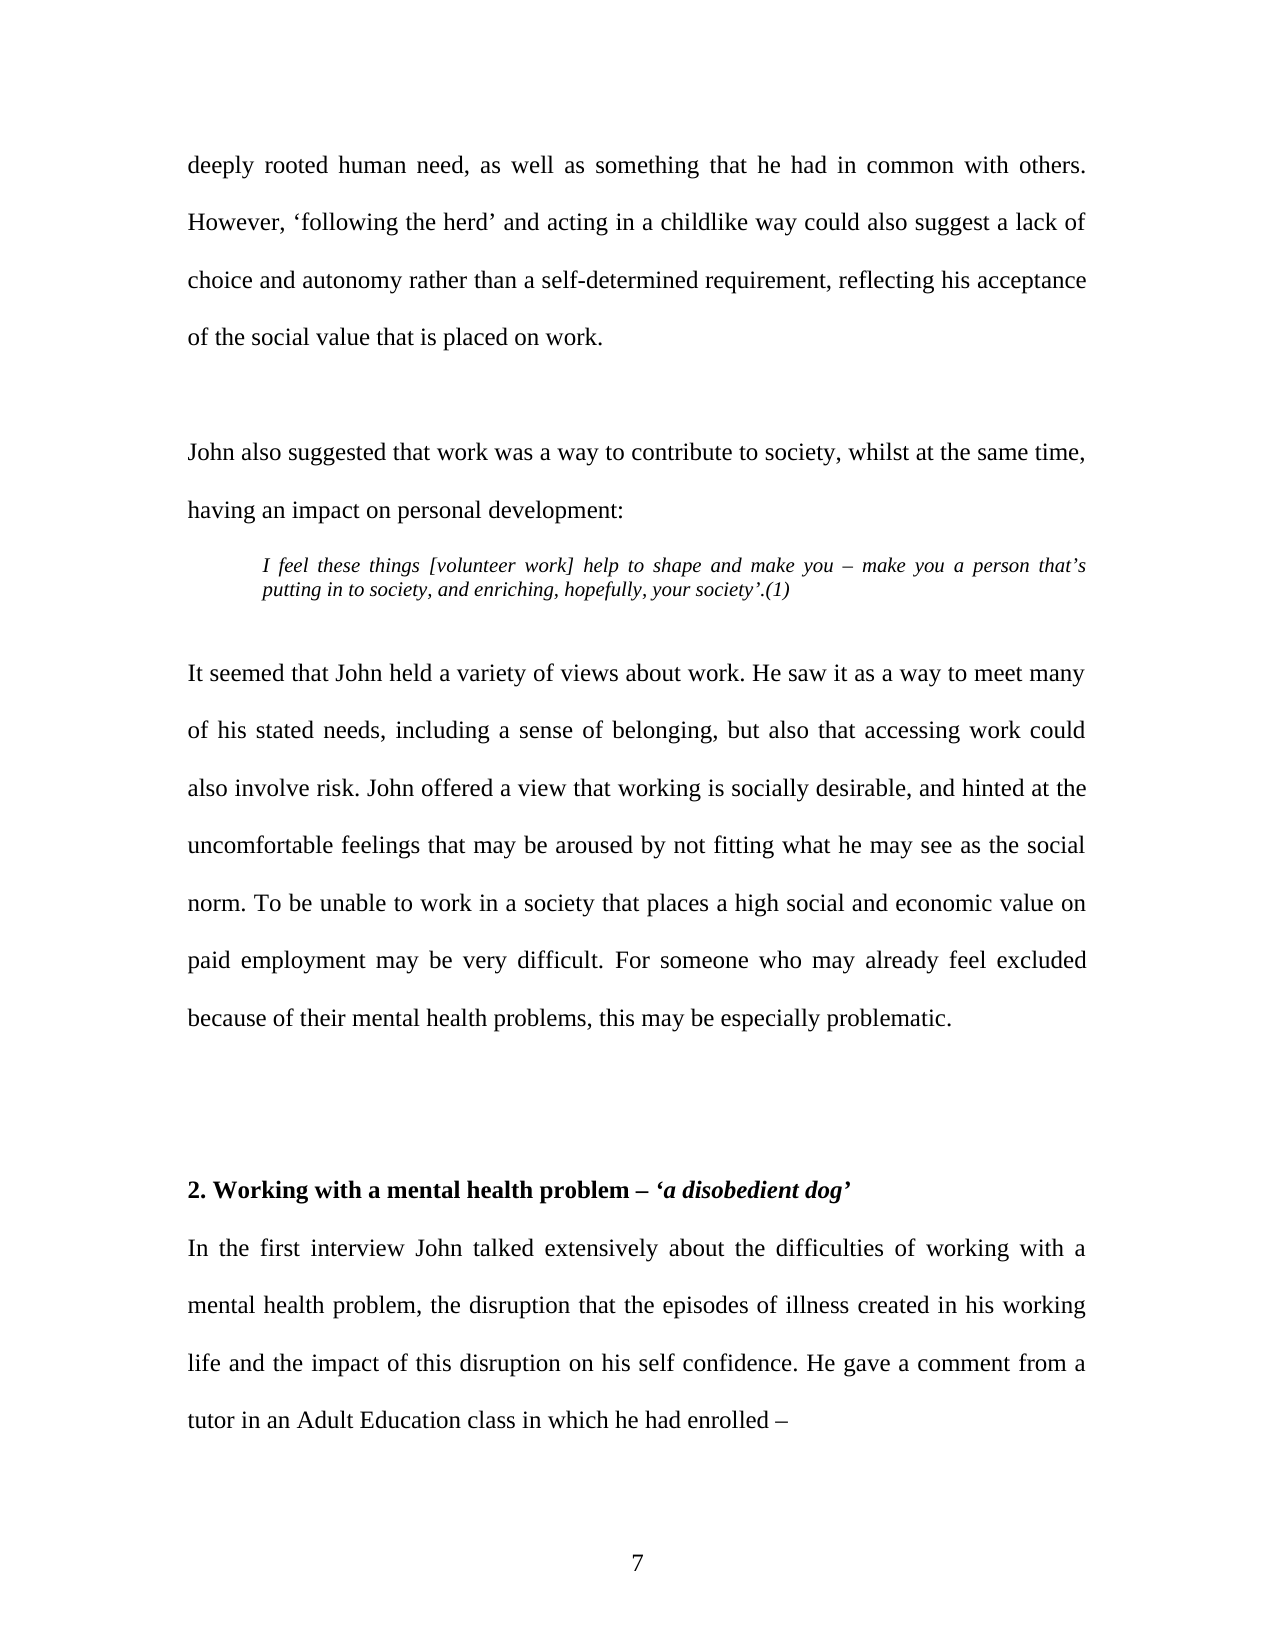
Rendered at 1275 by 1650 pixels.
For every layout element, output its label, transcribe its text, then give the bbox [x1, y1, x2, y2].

text In the first interview John talked extensively about the difficulties of working with a mental health problem, the disruption that the episodes of illness created in his working life and the impact of this disruption on his self confidence. He gave a comment from a tutor in an Adult Education class in which he had enrolled – [187, 1233, 1087, 1434]
text John also suggested that work was a way to contribute to society, whilst at the same time, having an impact on personal development: [187, 437, 1087, 524]
text 2. Working with a mental health problem – ‘a disobedient dog’ [187, 1176, 1087, 1204]
text I feel these things [volunteer work] help to shape and make you – make you a person that’s putting in to society, and enriching, hopefully, your society’.(1) [262, 552, 1087, 601]
text It seemed that John held a variety of views about work. He saw it as a way to meet many of his stated needs, including a sense of belonging, but also that accessing work could also involve risk. John offered a view that working is socially desirable, and hinted at the uncomfortable feelings that may be aroused by not fitting what he may see as the social norm. To be unable to work in a society that places a high social and economic value on paid employment may be very difficult. For someone who may already feel excluded because of their mental health problems, this may be especially problematic. [187, 658, 1087, 1032]
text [187, 150, 1087, 351]
